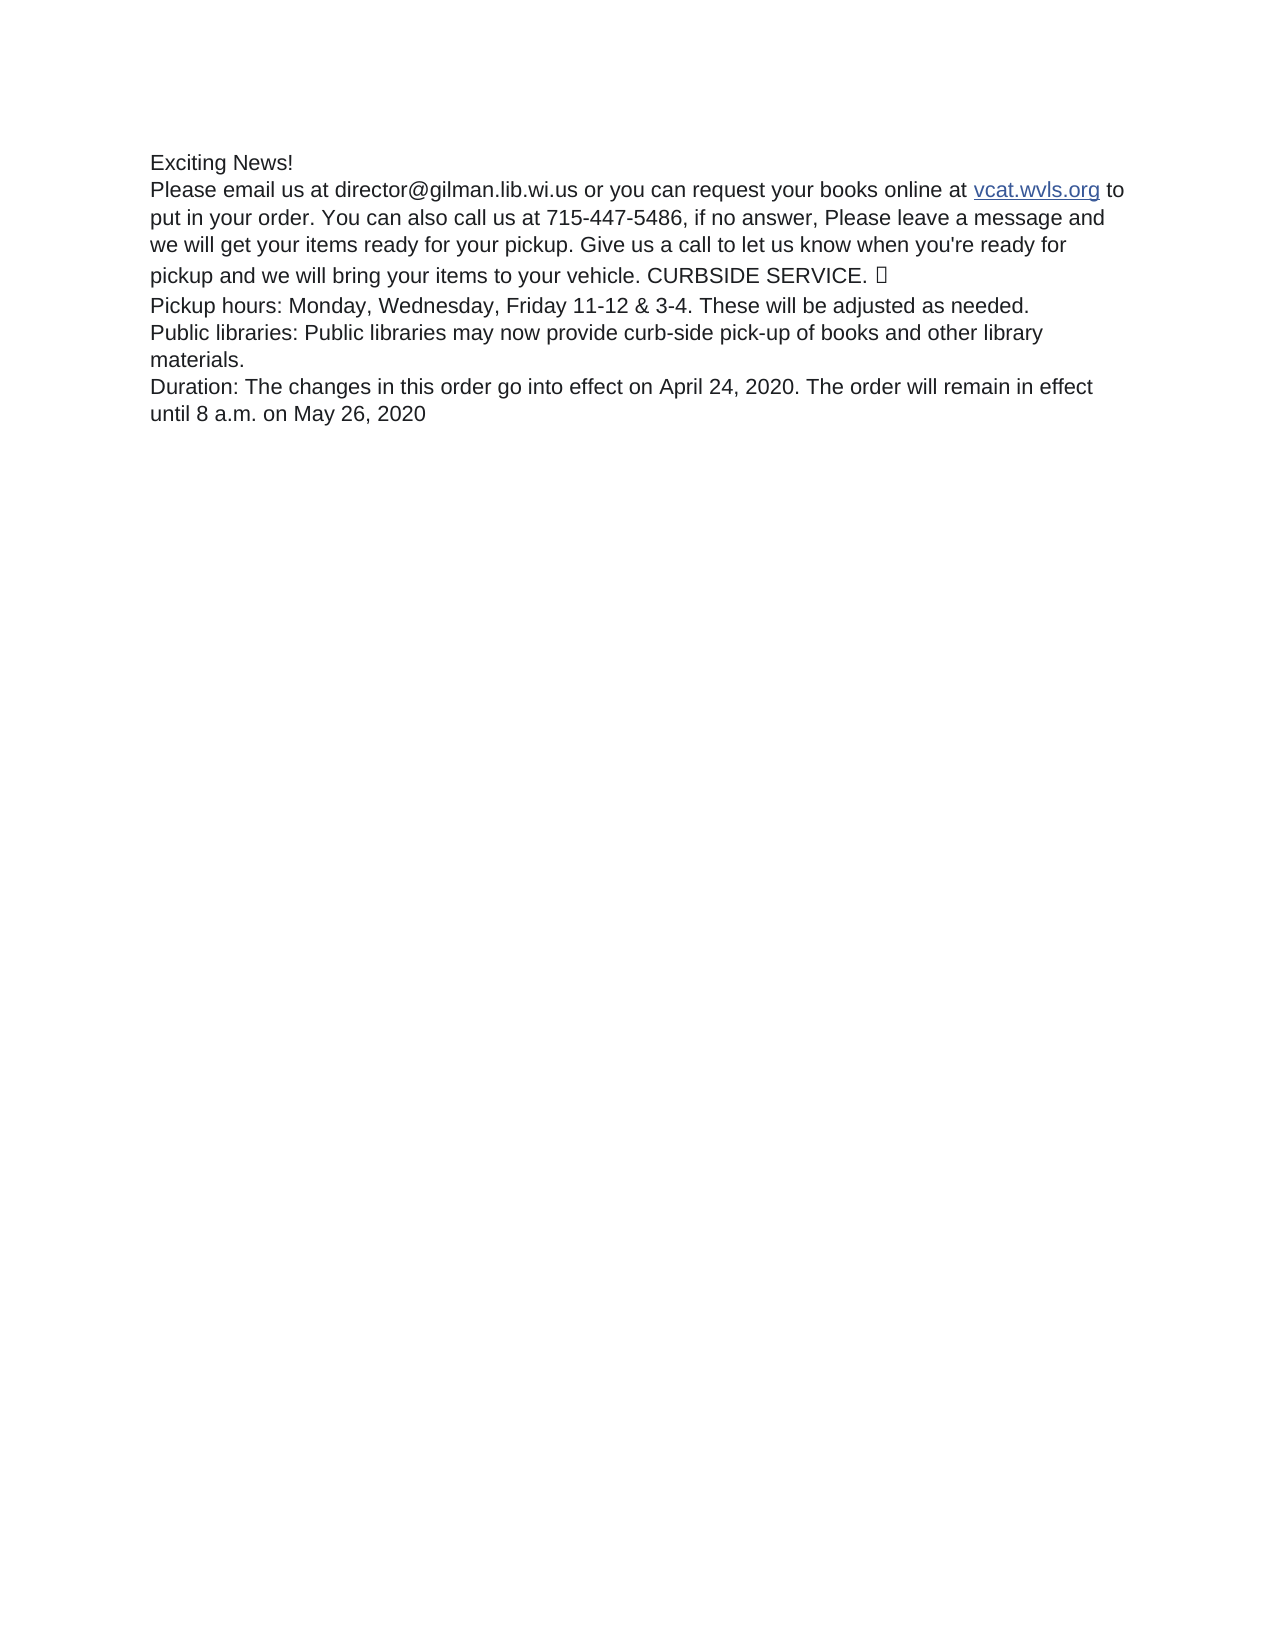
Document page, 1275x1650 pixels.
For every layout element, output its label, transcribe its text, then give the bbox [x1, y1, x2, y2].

text Exciting News! Please email us at director@gilman.lib.wi.us or you can request your books online at vcat.wvls.org to put in your order. You can also call us at 715-447-5486, if no answer, Please leave a message and we will get your items ready for your pickup. Give us a call to let us know when you're ready for pickup and we will bring your items to your vehicle. CURBSIDE SERVICE. 🤩 Pickup hours: Monday, Wednesday, Friday 11-12 & 3-4. These will be adjusted as needed. Public libraries: Public libraries may now provide curb-side pick-up of books and other library materials. Duration: The changes in this order go into effect on April 24, 2020. The order will remain in effect until 8 a.m. on May 26, 2020 [150, 150, 1125, 426]
